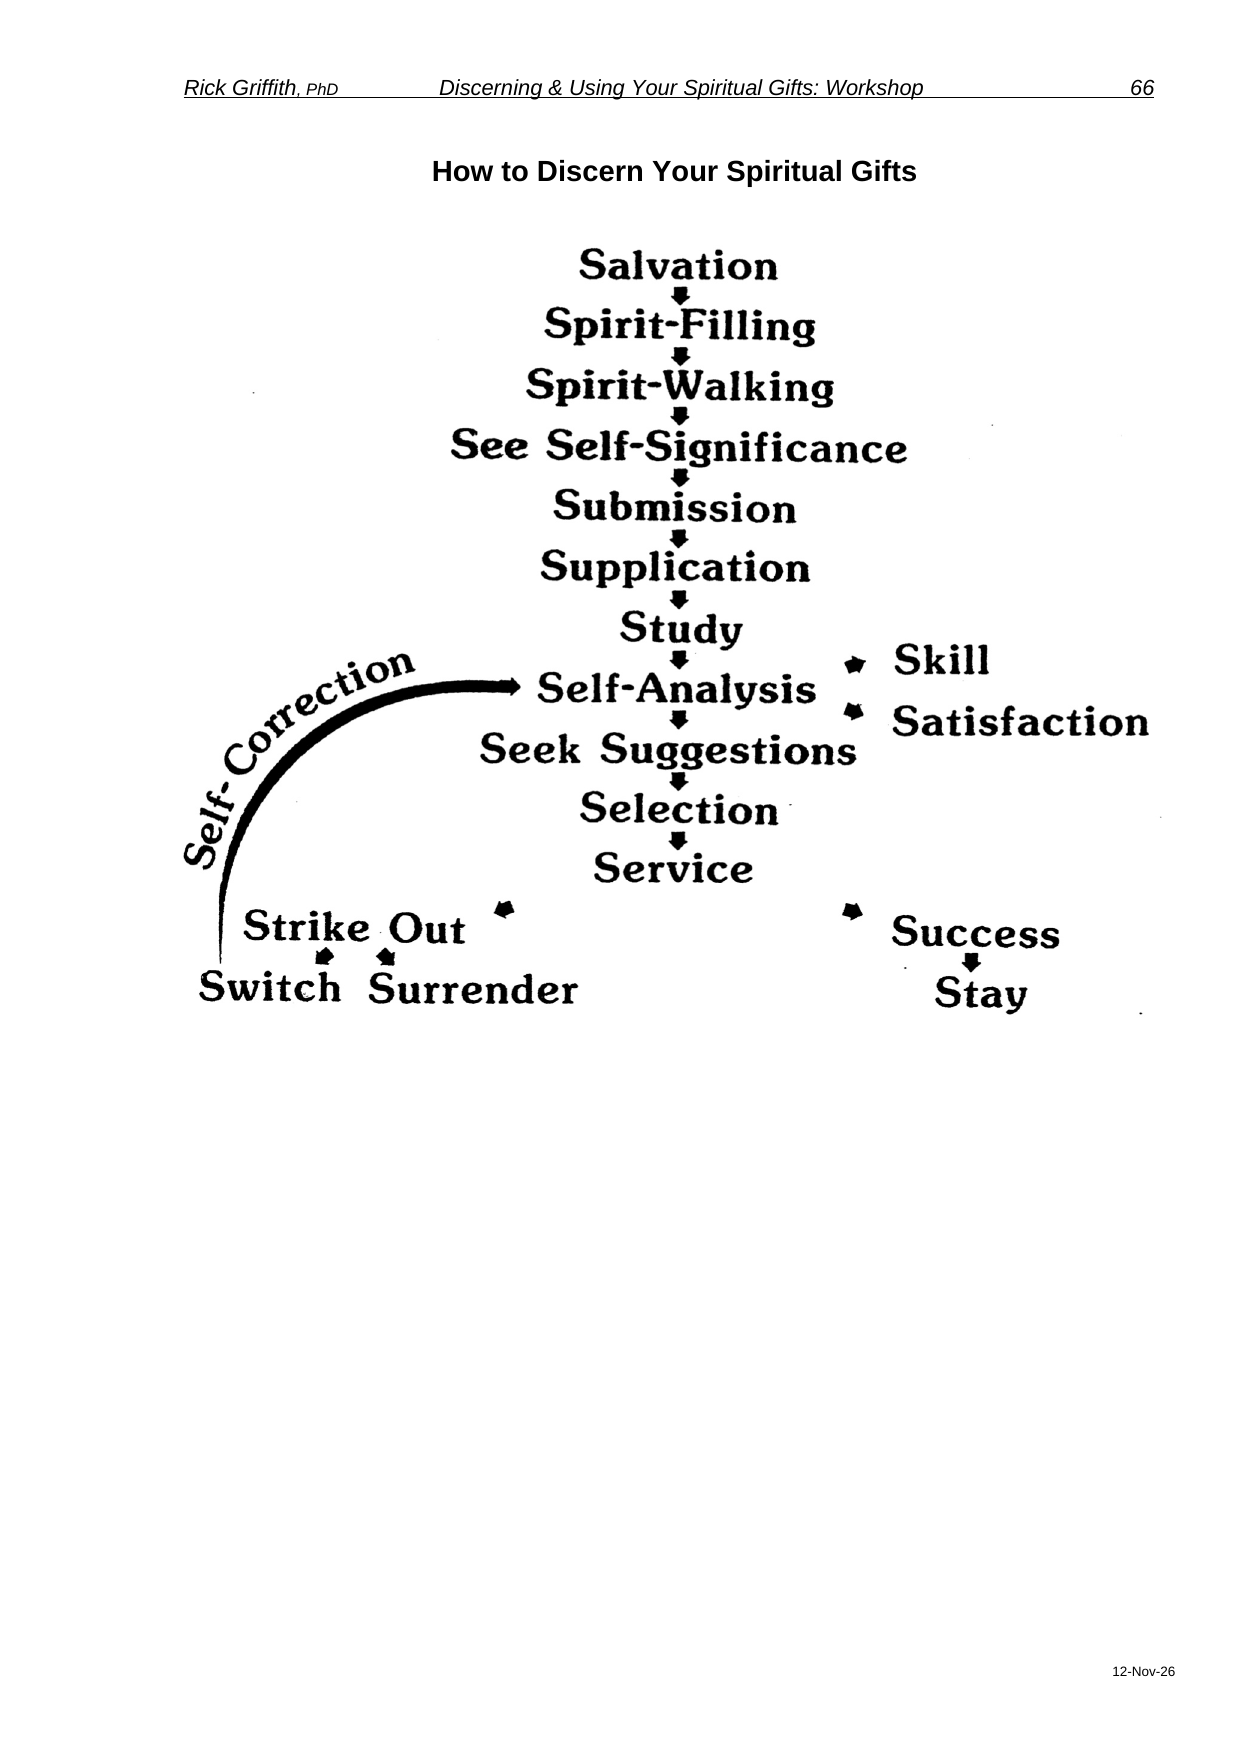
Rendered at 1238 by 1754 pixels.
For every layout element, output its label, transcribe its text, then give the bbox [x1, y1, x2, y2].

picture [181, 216, 1163, 1023]
text How to Discern Your Spiritual Gifts [183, 154, 1166, 188]
